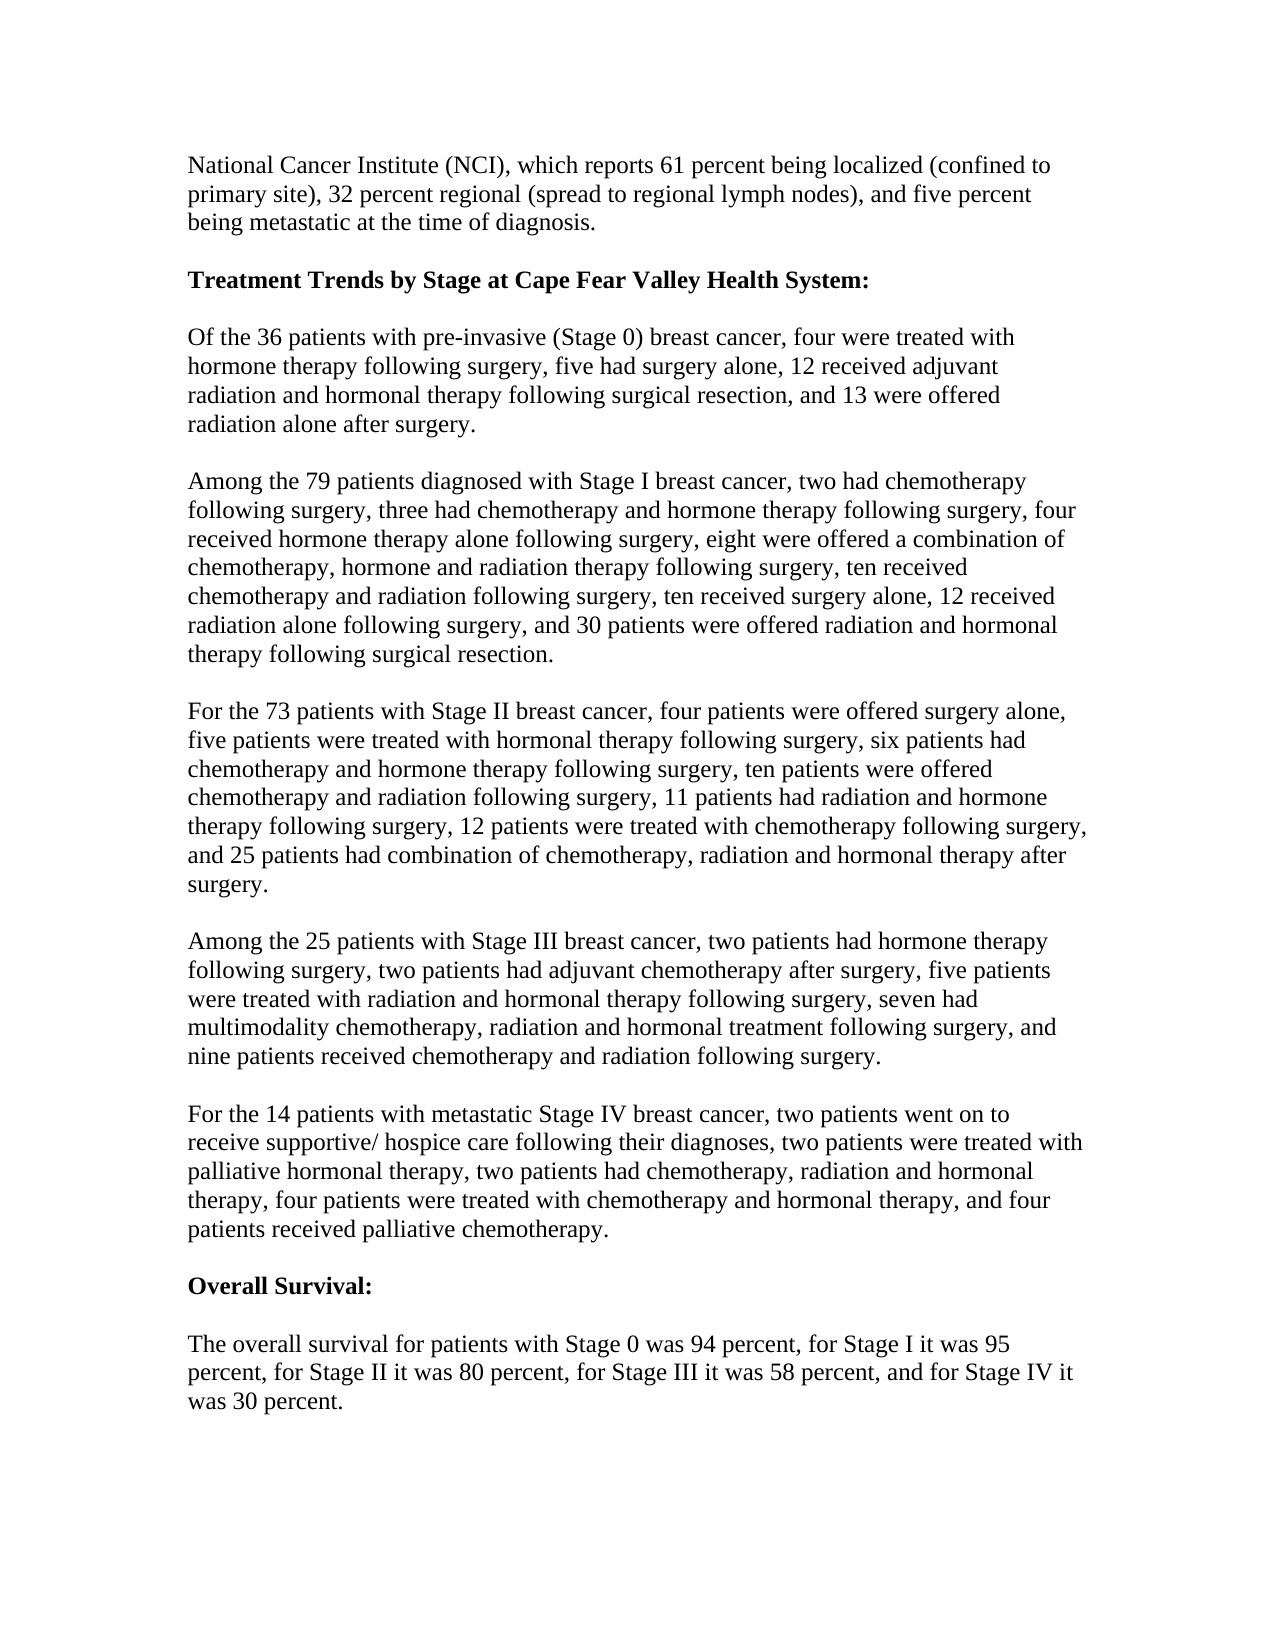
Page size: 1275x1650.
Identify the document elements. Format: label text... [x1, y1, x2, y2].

text Treatment Trends by Stage at Cape Fear Valley Health System: [187, 265, 1087, 294]
text Overall Survival: [187, 1271, 1087, 1300]
text Of the 36 patients with pre-invasive (Stage 0) breast cancer, four were treated with hormone therapy following surgery, five had surgery alone, 12 received adjuvant radiation and hormonal therapy following surgical resection, and 13 were offered radiation alone after surgery. [187, 322, 1087, 437]
text Among the 79 patients diagnosed with Stage I breast cancer, two had chemotherapy following surgery, three had chemotherapy and hormone therapy following surgery, four received hormone therapy alone following surgery, eight were offered a combination of chemotherapy, hormone and radiation therapy following surgery, ten received chemotherapy and radiation following surgery, ten received surgery alone, 12 received radiation alone following surgery, and 30 patients were offered radiation and hormonal therapy following surgical resection. [187, 466, 1087, 667]
text The overall survival for patients with Stage 0 was 94 percent, for Stage I it was 95 percent, for Stage II it was 80 percent, for Stage III it was 58 percent, and for Stage IV it was 30 percent. [187, 1329, 1087, 1415]
text For the 73 patients with Stage II breast cancer, four patients were offered surgery alone, five patients were treated with hormonal therapy following surgery, six patients had chemotherapy and hormone therapy following surgery, ten patients were offered chemotherapy and radiation following surgery, 11 patients had radiation and hormone therapy following surgery, 12 patients were treated with chemotherapy following surgery, and 25 patients had combination of chemotherapy, radiation and hormonal therapy after surgery. [187, 696, 1087, 897]
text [187, 150, 1087, 236]
text Among the 25 patients with Stage III breast cancer, two patients had hormone therapy following surgery, two patients had adjuvant chemotherapy after surgery, five patients were treated with radiation and hormonal therapy following surgery, seven had multimodality chemotherapy, radiation and hormonal treatment following surgery, and nine patients received chemotherapy and radiation following surgery. [187, 926, 1087, 1070]
text For the 14 patients with metastatic Stage IV breast cancer, two patients went on to receive supportive/ hospice care following their diagnoses, two patients were treated with palliative hormonal therapy, two patients had chemotherapy, radiation and hormonal therapy, four patients were treated with chemotherapy and hormonal therapy, and four patients received palliative chemotherapy. [187, 1099, 1087, 1242]
